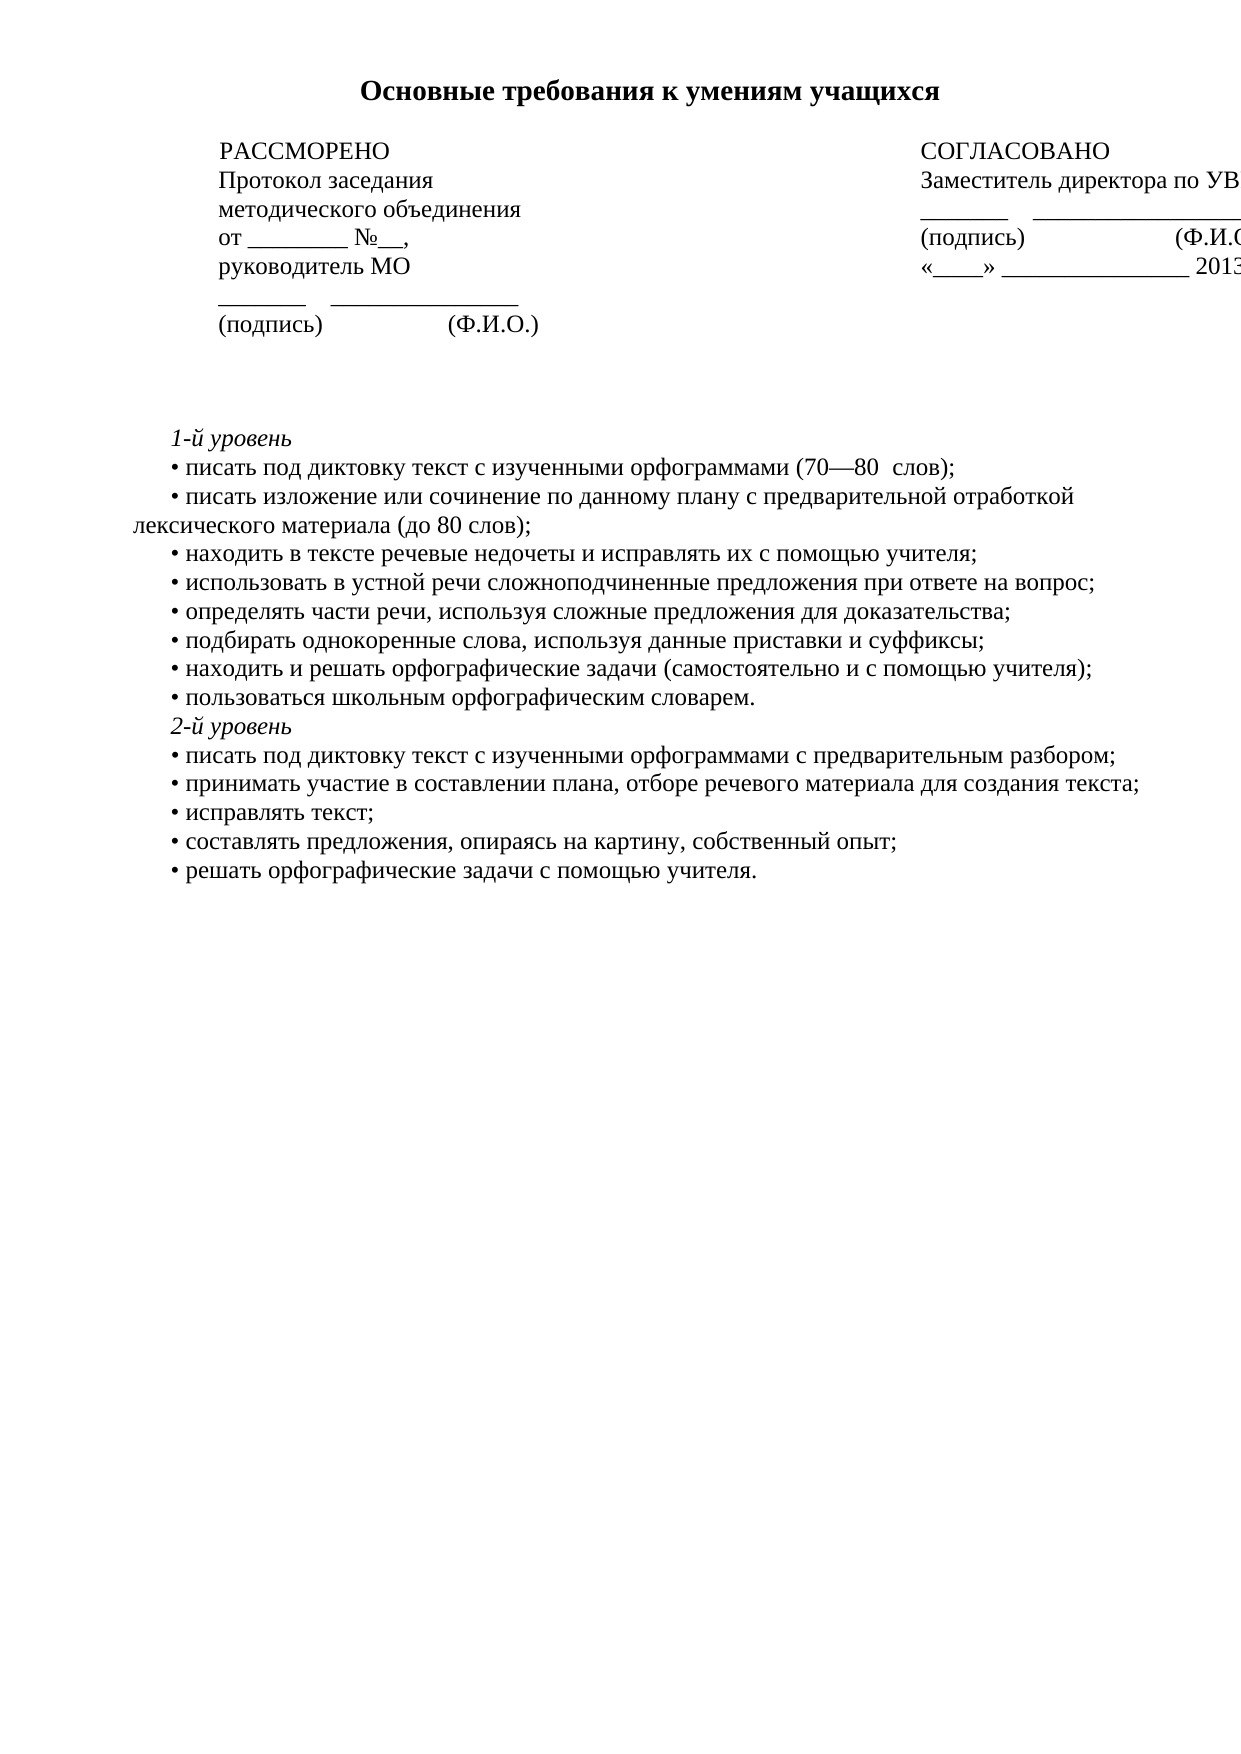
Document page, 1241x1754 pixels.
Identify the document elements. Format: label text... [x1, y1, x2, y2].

text Основные требования к умениям учащихся [133, 73, 1167, 107]
text 1-й уровень • писать под диктовку текст с изученными орфограммами (70—80 слов); • писать изложение или сочинение по данному плану с предварительной отработкой лексического материала (до 80 слов); • находить в тексте речевые недочеты и исправлять их с помощью учителя; • использовать в устной речи сложноподчиненные предложения при ответе на вопрос; • определять части речи, используя сложные предложения для доказательства; • подбирать однокоренные слова, используя данные приставки и суффиксы; • находить и решать орфографические задачи (самостоятельно и с помощью учителя); • пользоваться школьным орфографическим словарем. 2-й уровень • писать под диктовку текст с изученными орфограммами с предварительным разбором; • принимать участие в составлении плана, отборе речевого материала для создания текста; • исправлять текст; • составлять предложения, опираясь на картину, собственный опыт; • решать орфографические задачи с помощью учителя. [133, 423, 1167, 883]
table_header РАССМОРЕНО Протокол заседания методического объединения от ________ №__, руководитель МО _______ _______________ (подпись) (Ф.И.О.) [133, 136, 909, 394]
table_header СОГЛАСОВАНО Заместитель директора по УВР _______ __________________ (подпись) (Ф.И.О.) «____» _______________ 2013 г. [909, 136, 1240, 394]
